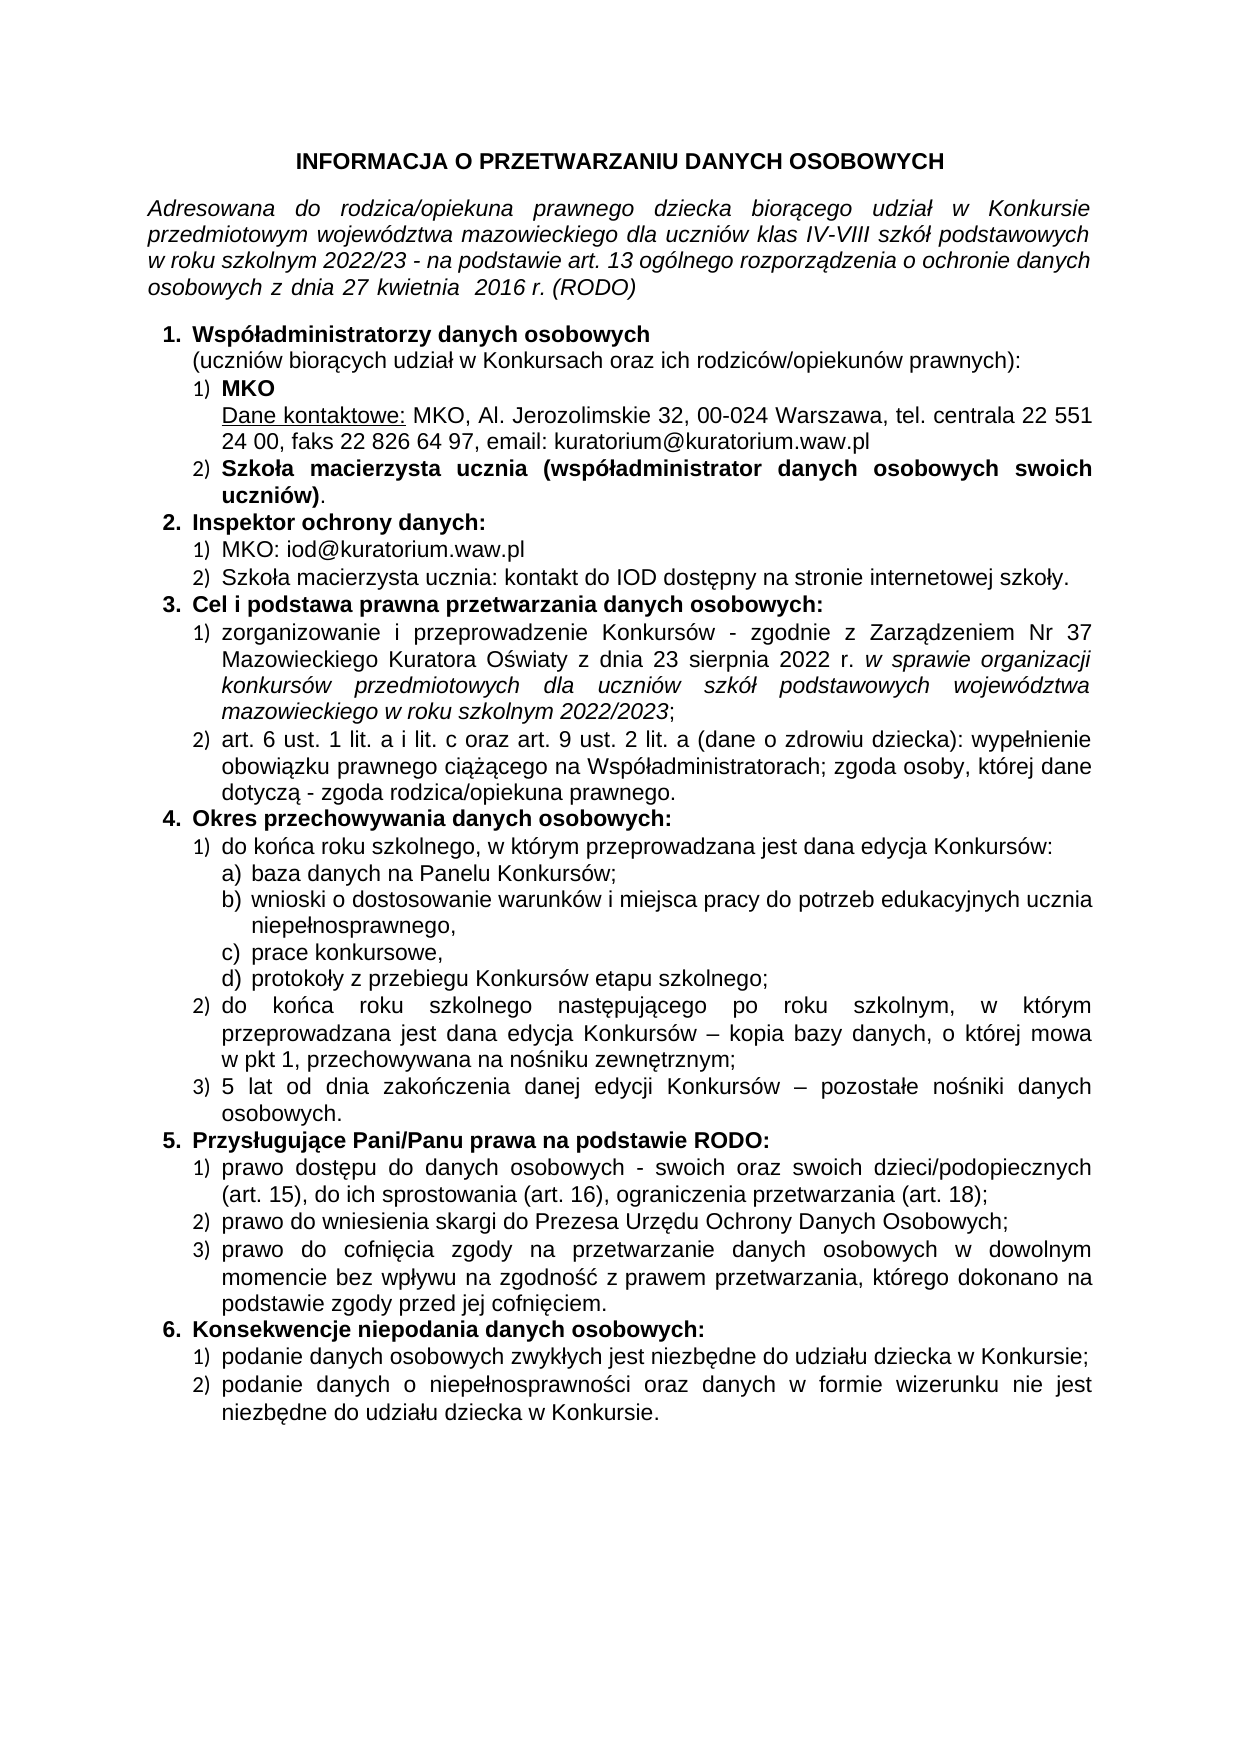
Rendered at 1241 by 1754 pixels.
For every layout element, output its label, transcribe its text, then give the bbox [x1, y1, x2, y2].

list podanie danych osobowych zwykłych jest niezbędne do udziału dziecka w Konkursie; [192, 1342, 1093, 1371]
list (uczniów biorących udział w Konkursach oraz ich rodziców/opiekunów prawnych): [192, 347, 1093, 374]
text INFORMACJA O PRZETWARZANIU DANYCH OSOBOWYCH [148, 148, 1093, 174]
text Adresowana do rodzica/opiekuna prawnego dziecka biorącego udział w Konkursie przedmiotowym województwa mazowieckiego dla uczniów klas IV-VIII szkół podstawowych w roku szkolnym 2022/23 - na podstawie art. 13 ogólnego rozporządzenia o ochronie danych osobowych z dnia 27 kwietnia 2016 r. (RODO) [148, 195, 1093, 300]
list art. 6 ust. 1 lit. a i lit. c oraz art. 9 ust. 2 lit. a (dane o zdrowiu dziecka): wypełnienie obowiązku prawnego ciążącego na Współadministratorach; zgoda osoby, której dane dotyczą - zgoda rodzica/opiekuna prawnego. [192, 725, 1093, 805]
list Konsekwencje niepodania danych osobowych: [162, 1316, 1093, 1342]
list wnioski o dostosowanie warunków i miejsca pracy do potrzeb edukacyjnych ucznia niepełnosprawnego, [221, 886, 1093, 939]
list podanie danych o niepełnosprawności oraz danych w formie wizerunku nie jest niezbędne do udziału dziecka w Konkursie. [192, 1371, 1093, 1425]
list Dane kontaktowe: MKO, Al. Jerozolimskie 32, 00-024 Warszawa, tel. centrala 22 551 24 00, faks 22 826 64 97, email: kuratorium@kuratorium.waw.pl [221, 402, 1093, 454]
list Szkoła macierzysta ucznia (współadministrator danych osobowych swoich uczniów). [192, 454, 1093, 509]
list prawo do cofnięcia zgody na przetwarzanie danych osobowych w dowolnym momencie bez wpływu na zgodność z prawem przetwarzania, którego dokonano na podstawie zgody przed jej cofnięciem. [192, 1235, 1093, 1316]
list Przysługujące Pani/Panu prawa na podstawie RODO: [162, 1127, 1093, 1153]
list do końca roku szkolnego następującego po roku szkolnym, w którym przeprowadzana jest dana edycja Konkursów – kopia bazy danych, o której mowa w pkt 1, przechowywana na nośniku zewnętrznym; [192, 992, 1093, 1072]
list prawo do wniesienia skargi do Prezesa Urzędu Ochrony Danych Osobowych; [192, 1207, 1093, 1235]
list Inspektor ochrony danych: [162, 509, 1093, 535]
list Współadministratorzy danych osobowych [162, 321, 1093, 347]
list protokoły z przebiegu Konkursów etapu szkolnego; [221, 965, 1093, 992]
list MKO: iod@kuratorium.waw.pl [192, 535, 1093, 563]
list Cel i podstawa prawna przetwarzania danych osobowych: [162, 591, 1093, 618]
list MKO [192, 374, 1093, 402]
list zorganizowanie i przeprowadzenie Konkursów - zgodnie z Zarządzeniem Nr 37 Mazowieckiego Kuratora Oświaty z dnia 23 sierpnia 2022 r. w sprawie organizacji konkursów przedmiotowych dla uczniów szkół podstawowych województwa mazowieckiego w roku szkolnym 2022/2023; [192, 618, 1093, 725]
list 5 lat od dnia zakończenia danej edycji Konkursów – pozostałe nośniki danych osobowych. [192, 1072, 1093, 1127]
list do końca roku szkolnego, w którym przeprowadzana jest dana edycja Konkursów: [192, 832, 1093, 860]
list baza danych na Panelu Konkursów; [221, 860, 1093, 886]
list prawo dostępu do danych osobowych - swoich oraz swoich dzieci/podopiecznych (art. 15), do ich sprostowania (art. 16), ograniczenia przetwarzania (art. 18); [192, 1153, 1093, 1207]
list Okres przechowywania danych osobowych: [162, 805, 1093, 832]
list Szkoła macierzysta ucznia: kontakt do IOD dostępny na stronie internetowej szkoły. [192, 563, 1093, 591]
list prace konkursowe, [221, 939, 1093, 965]
